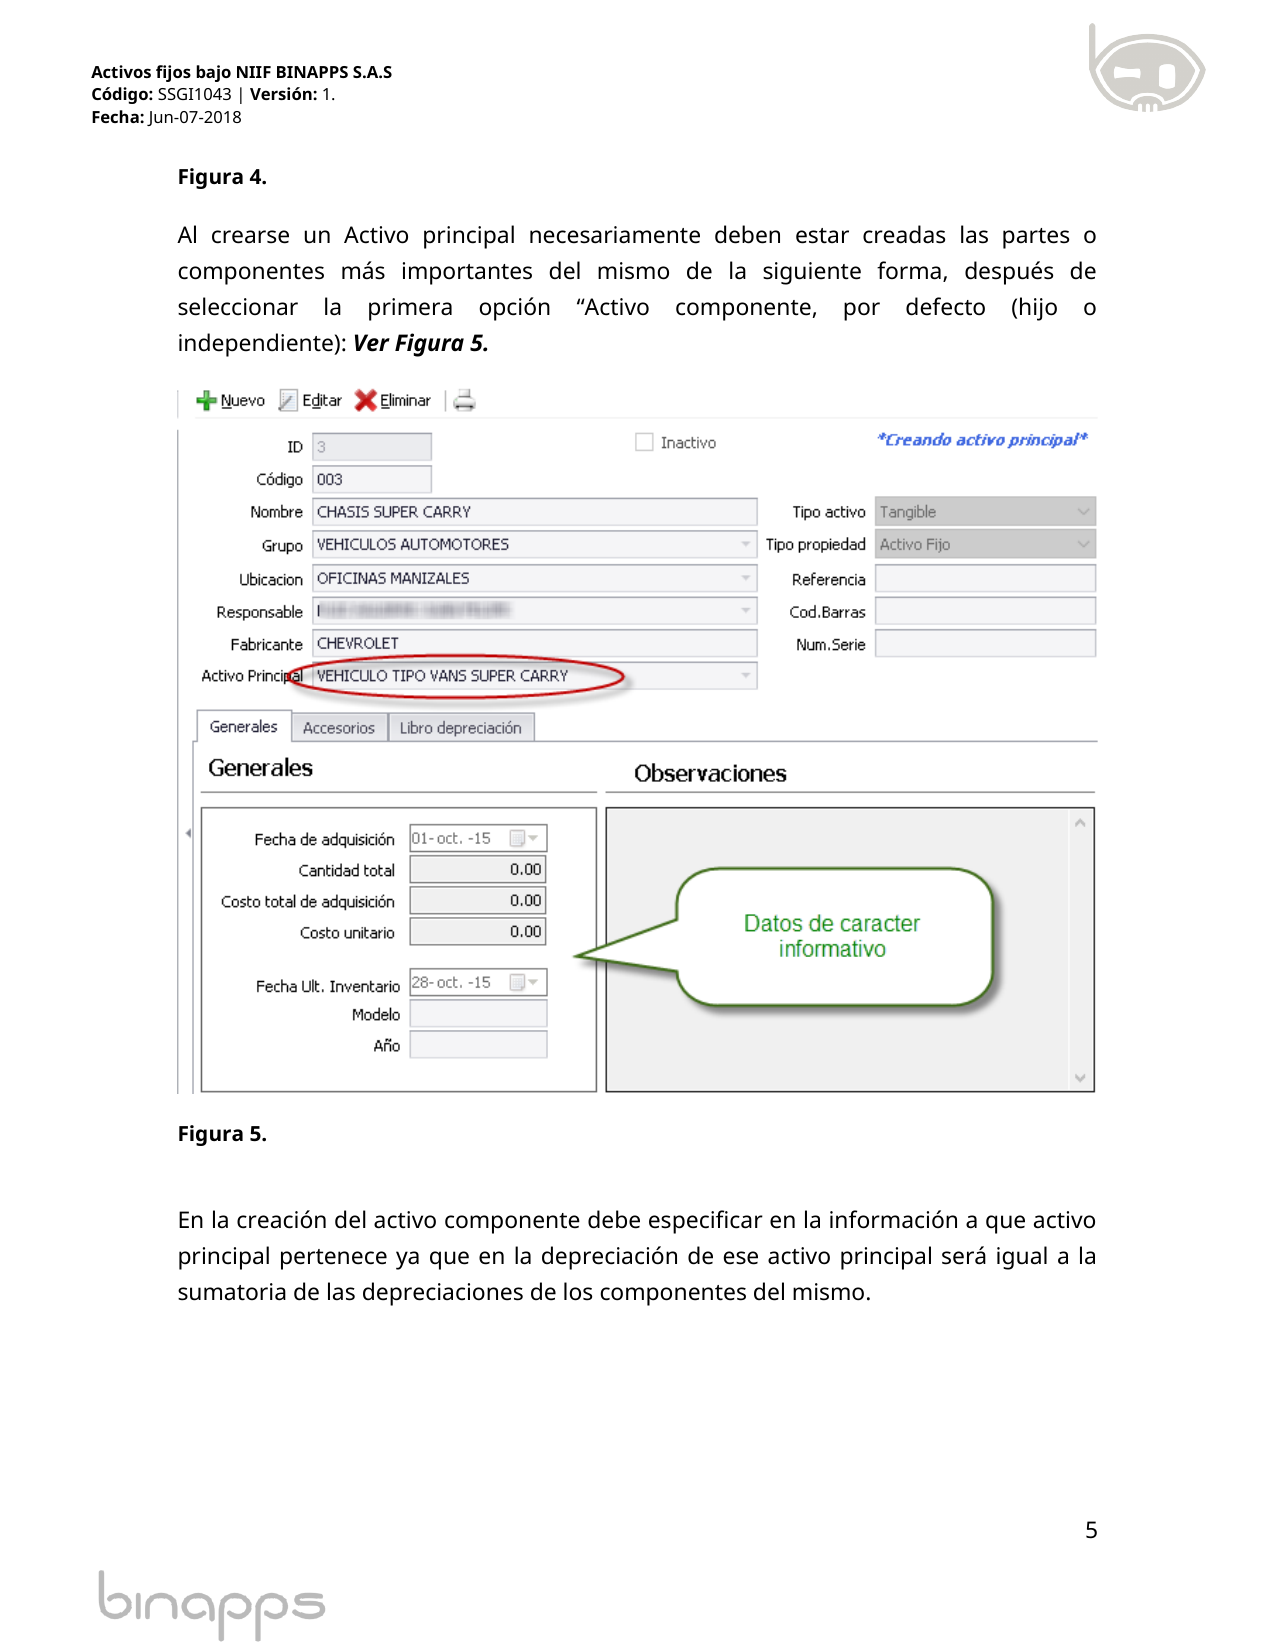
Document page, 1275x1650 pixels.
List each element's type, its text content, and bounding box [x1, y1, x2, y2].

picture [92, 1564, 331, 1647]
text En la creación del activo componente debe especificar en la información a que activo principal pertenece ya que en la depreciación de ese activo principal será igual a la sumatoria de las depreciaciones de los componentes del mismo. [177, 1204, 1098, 1307]
text Figura 5. [177, 1119, 1098, 1147]
text Figura 4. [177, 162, 1098, 190]
picture [177, 383, 1098, 1094]
text Al crearse un Activo principal necesariamente deben estar creadas las partes o componentes más importantes del mismo de la siguiente forma, después de seleccionar la primera opción “Activo componente, por defecto (hijo o independiente): Ver Figura 5. [177, 219, 1098, 358]
